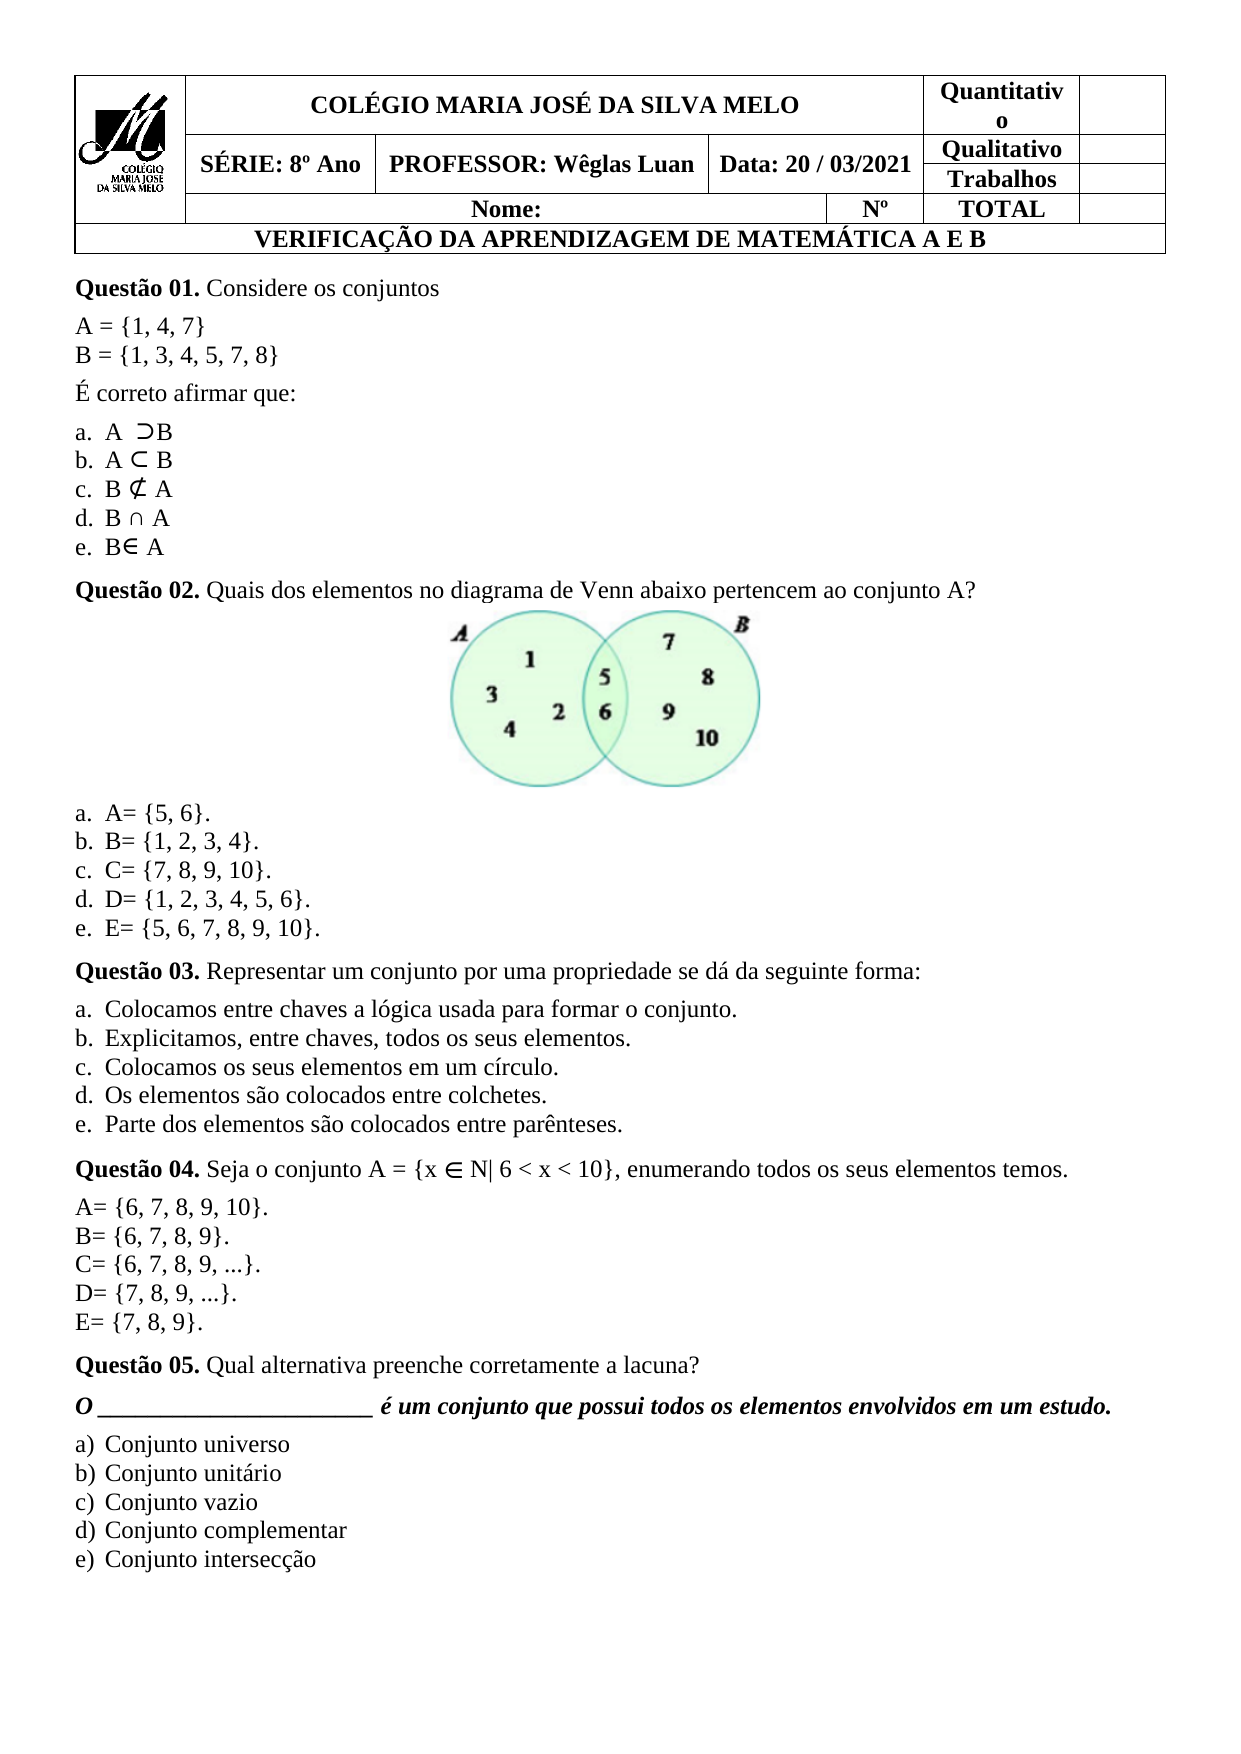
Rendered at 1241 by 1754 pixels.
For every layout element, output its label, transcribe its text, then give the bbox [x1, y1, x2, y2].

table_header [1080, 76, 1165, 133]
text E= {7, 8, 9}. [75, 1307, 1165, 1336]
table_cell SÉRIE: 8º Ano [186, 135, 375, 193]
list E= {5, 6, 7, 8, 9, 10}. [75, 913, 1165, 941]
list Colocamos os seus elementos em um círculo. [75, 1052, 1165, 1080]
list B A [75, 503, 1165, 532]
list Conjunto vazio [75, 1487, 1165, 1515]
table_cell Data: 20 / 03/2021 [709, 135, 923, 193]
table_cell TOTAL [924, 194, 1079, 223]
table_cell [1080, 164, 1165, 193]
text A = {1, 4, 7} B = {1, 3, 4, 5, 7, 8} [75, 311, 1165, 369]
table_cell [1080, 194, 1165, 223]
text Questão 05. Qual alternativa preenche corretamente a lacuna? [75, 1350, 1165, 1379]
table_header COLÉGIO MARIA JOSÉ DA SILVA MELO [186, 76, 923, 133]
list B A [75, 474, 1165, 503]
text D= {7, 8, 9, ...}. [75, 1278, 1165, 1307]
table_cell Qualitativo [924, 135, 1079, 163]
text O ______________________ é um conjunto que possui todos os elementos envolvidos em um estudo. [75, 1391, 1165, 1419]
text É correto afirmar que: [75, 378, 1165, 407]
list Explicitamos, entre chaves, todos os seus elementos. [75, 1023, 1165, 1052]
list Conjunto complementar [75, 1515, 1165, 1544]
table_cell [1080, 135, 1165, 163]
list B= {1, 2, 3, 4}. [75, 826, 1165, 855]
list Conjunto universo [75, 1429, 1165, 1458]
list Parte dos elementos são colocados entre parênteses. [75, 1109, 1165, 1138]
text B= {6, 7, 8, 9}. [75, 1221, 1165, 1249]
text Questão 04. Seja o conjunto A = {x ∈ N| 6 < x < 10}, enumerando todos os seus elementos temos. [75, 1152, 1165, 1182]
picture [433, 603, 807, 798]
list A B [75, 445, 1165, 474]
table_header [76, 76, 185, 223]
table_cell Nº [827, 194, 923, 223]
text Questão 02. Quais dos elementos no diagrama de Venn abaixo pertencem ao conjunto A? [75, 575, 1165, 603]
list Conjunto intersecção [75, 1544, 1165, 1573]
list B A [75, 532, 1165, 560]
list A= {5, 6}. [75, 798, 1165, 826]
list C= {7, 8, 9, 10}. [75, 855, 1165, 884]
table_header Quantitativo [924, 76, 1079, 133]
table_cell PROFESSOR: Wêglas Luan [376, 135, 708, 193]
list Os elementos são colocados entre colchetes. [75, 1080, 1165, 1109]
text C= {6, 7, 8, 9, ...}. [75, 1249, 1165, 1278]
list D= {1, 2, 3, 4, 5, 6}. [75, 884, 1165, 913]
table_cell Trabalhos [924, 164, 1079, 193]
text Questão 03. Representar um conjunto por uma propriedade se dá da seguinte forma: [75, 956, 1165, 984]
table_cell Nome: [186, 194, 826, 223]
text A= {6, 7, 8, 9, 10}. [75, 1192, 1165, 1221]
list Colocamos entre chaves a lógica usada para formar o conjunto. [75, 994, 1165, 1023]
list Conjunto unitário [75, 1458, 1165, 1487]
list A B [75, 417, 1165, 445]
table_cell VERIFICAÇÃO DA APRENDIZAGEM DE MATEMÁTICA A E B [76, 224, 1165, 253]
list Questão 01. Considere os conjuntos [75, 273, 1165, 302]
